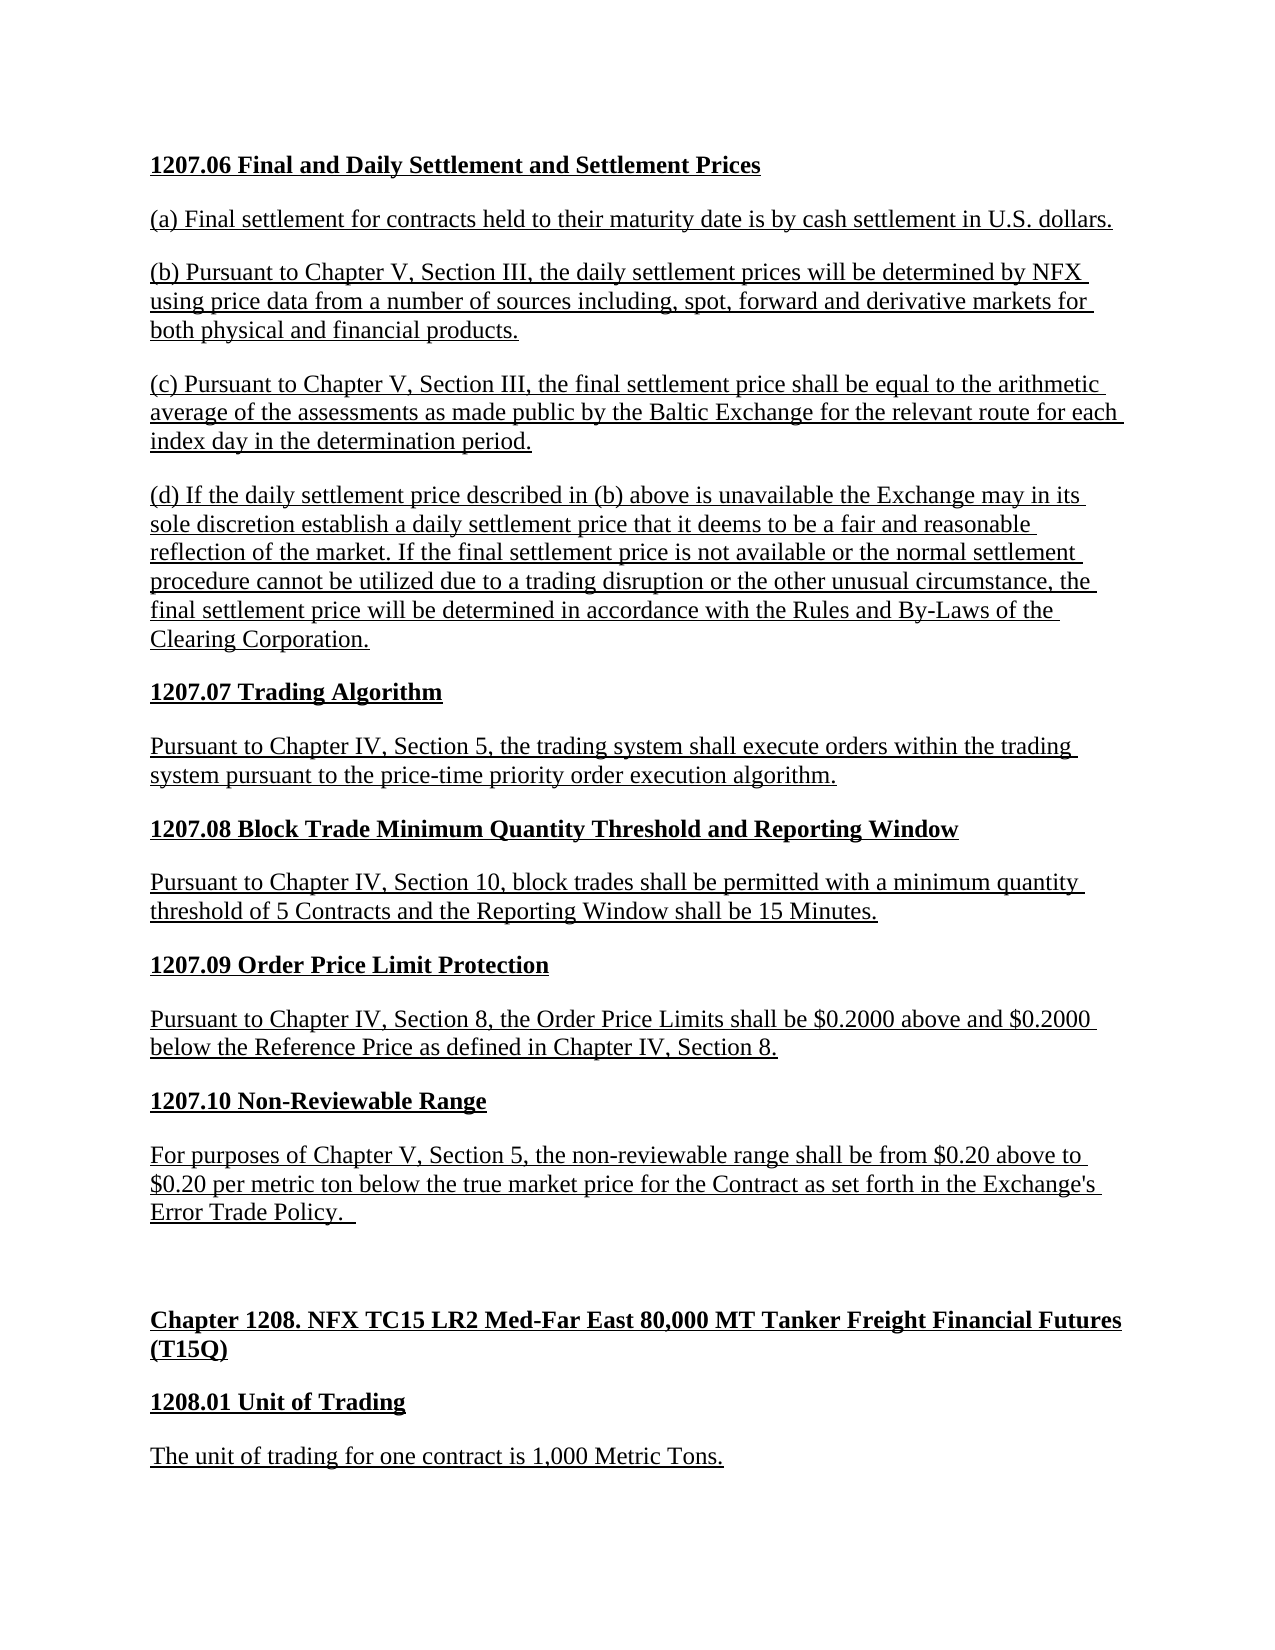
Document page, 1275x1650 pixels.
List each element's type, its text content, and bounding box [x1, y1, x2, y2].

text Pursuant to Chapter IV, Section 5, the trading system shall execute orders within the trading system pursuant to the price-time priority order execution algorithm. [150, 731, 1125, 789]
text (a) Final settlement for contracts held to their maturity date is by cash settlement in U.S. dollars. [150, 204, 1125, 232]
text (b) Pursuant to Chapter V, Section III, the daily settlement prices will be determined by NFX using price data from a number of sources including, spot, forward and derivative markets for both physical and financial products. [150, 257, 1125, 344]
text For purposes of Chapter V, Section 5, the non-reviewable range shall be from $0.20 above to $0.20 per metric ton below the true market price for the Contract as set forth in the Exchange's Error Trade Policy. [150, 1140, 1125, 1226]
text 1207.06 Final and Daily Settlement and Settlement Prices [150, 150, 1125, 179]
text 1207.10 Non-Reviewable Range [150, 1086, 1125, 1115]
text (c) Pursuant to Chapter V, Section III, the final settlement price shall be equal to the arithmetic average of the assessments as made public by the Baltic Exchange for the relevant route for each index day in the determination period. [150, 369, 1125, 455]
text Pursuant to Chapter IV, Section 8, the Order Price Limits shall be $0.2000 above and $0.2000 below the Reference Price as defined in Chapter IV, Section 8. [150, 1004, 1125, 1061]
text The unit of trading for one contract is 1,000 Metric Tons. [150, 1441, 1125, 1470]
text 1207.08 Block Trade Minimum Quantity Threshold and Reporting Window [150, 814, 1125, 842]
text 1208.01 Unit of Trading [150, 1387, 1125, 1416]
text 1207.09 Order Price Limit Protection [150, 950, 1125, 979]
text 1207.07 Trading Algorithm [150, 677, 1125, 706]
text (d) If the daily settlement price described in (b) above is unavailable the Exchange may in its sole discretion establish a daily settlement price that it deems to be a fair and reasonable reflection of the market. If the final settlement price is not available or the normal settlement procedure cannot be utilized due to a trading disruption or the other unusual circumstance, the final settlement price will be determined in accordance with the Rules and By-Laws of the Clearing Corporation. [150, 480, 1125, 652]
text Chapter 1208. NFX TC15 LR2 Med-Far East 80,000 MT Tanker Freight Financial Futures (T15Q) [150, 1305, 1125, 1362]
text Pursuant to Chapter IV, Section 10, block trades shall be permitted with a minimum quantity threshold of 5 Contracts and the Reporting Window shall be 15 Minutes. [150, 867, 1125, 925]
